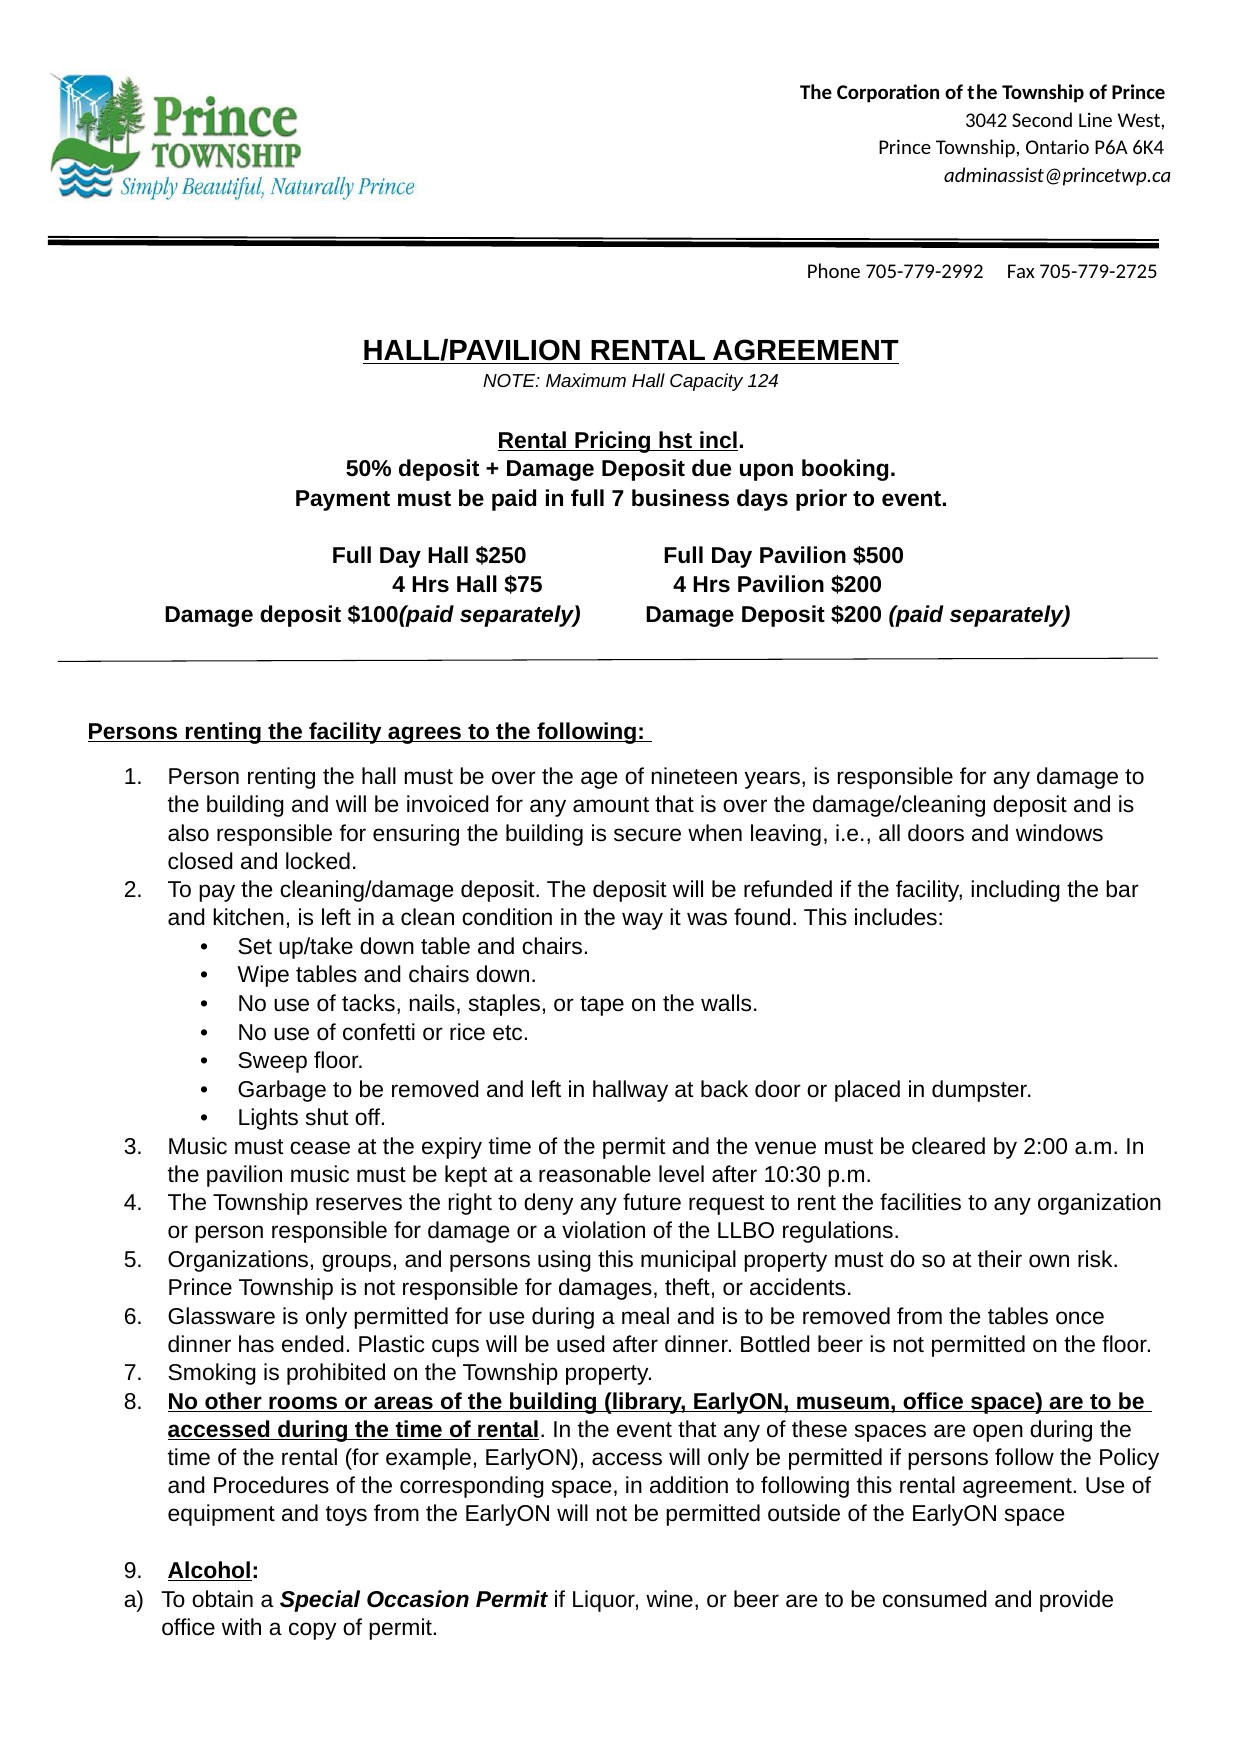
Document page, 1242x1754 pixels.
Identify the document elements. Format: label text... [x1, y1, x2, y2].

list No use of confetti or rice etc. [200, 1018, 1167, 1045]
list Garbage to be removed and left in hallway at back door or placed in dumpster. [200, 1076, 1167, 1102]
list No use of tacks, nails, staples, or tape on the walls. [200, 990, 1167, 1016]
list Set up/take down table and chairs. [200, 933, 1167, 959]
list Lights shut off. [200, 1104, 1167, 1130]
list Music must cease at the expiry time of the permit and the venue must be cleared by 2:00 a.m. In the pavilion music must be kept at a reasonable level after 10:30 p.m. [123, 1133, 1167, 1187]
list Organizations, groups, and persons using this municipal property must do so at their own risk. Prince Township is not responsible for damages, theft, or accidents. [123, 1246, 1167, 1300]
list The Township reserves the right to deny any future request to rent the facilities to any organization or person responsible for damage or a violation of the LLBO regulations. [123, 1189, 1167, 1244]
list Glassware is only permitted for use during a meal and is to be removed from the tables once dinner has ended. Plastic cups will be used after dinner. Bottled beer is not permitted on the floor. [123, 1303, 1167, 1357]
text Payment must be paid in full 7 business days prior to event. [75, 484, 1167, 511]
text NOTE: Maximum Hall Capacity 124 [95, 369, 1167, 391]
text Rental Pricing hst incl. [75, 427, 1167, 453]
list No other rooms or areas of the building (library, EarlyON, museum, office space) are to be accessed during the time of rental. In the event that any of these spaces are open during the time of the rental (for example, EarlyON), access will only be permitted if persons follow the Policy and Procedures of the corresponding space, in addition to following this rental agreement. Use of equipment and toys from the EarlyON will not be permitted outside of the EarlyON space [123, 1388, 1167, 1527]
list To pay the cleaning/damage deposit. The deposit will be refunded if the facility, including the bar and kitchen, is left in a clean condition in the way it was found. This includes: [123, 876, 1167, 931]
list Wipe tables and chairs down. [200, 961, 1167, 988]
text Full Day Hall $250 Full Day Pavilion $500 [75, 542, 1167, 568]
text Phone 705-779-2992 Fax 705-779-2725 [450, 190, 1168, 284]
list Person renting the hall must be over the age of nineteen years, is responsible for any damage to the building and will be invoiced for any amount that is over the damage/cleaning deposit and is also responsible for ensuring the building is secure when leaving, i.e., all doors and windows closed and locked. [123, 763, 1167, 874]
text Damage deposit $100(paid separately) Damage Deposit $200 (paid separately) [75, 601, 1167, 627]
text 50% deposit + Damage Deposit due upon booking. [75, 455, 1166, 482]
picture [37, 56, 432, 218]
list Alcohol: [123, 1557, 1167, 1584]
text Persons renting the facility agrees to the following: [87, 718, 1167, 744]
text 4 Hrs Hall $75 4 Hrs Pavilion $200 [75, 571, 1167, 598]
subtitle HALL/PAVILION RENTAL AGREEMENT [176, 333, 1085, 367]
list Smoking is prohibited on the Township property. [123, 1359, 1167, 1386]
list To obtain a Special Occasion Permit if Liquor, wine, or beer are to be consumed and provide office with a copy of permit. [123, 1586, 1167, 1640]
list Sweep floor. [200, 1047, 1167, 1073]
